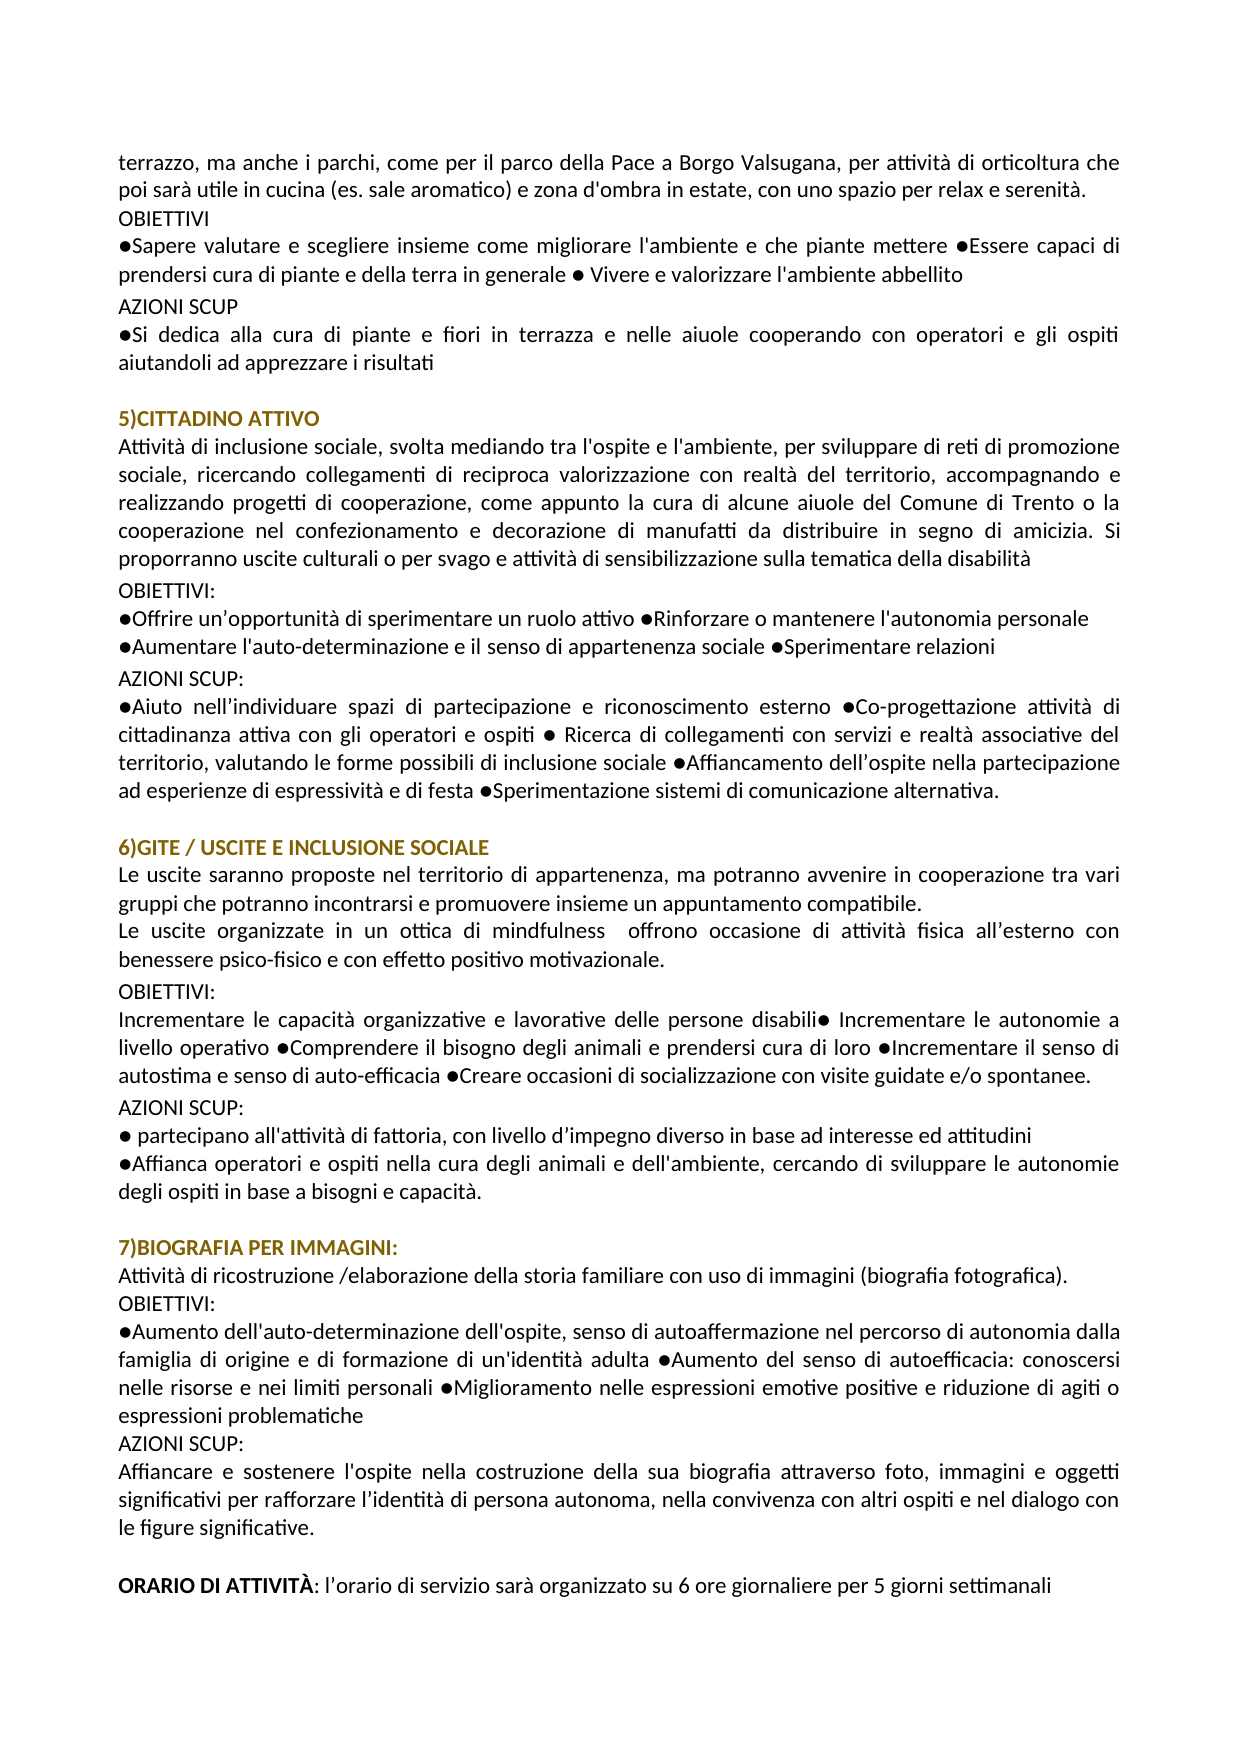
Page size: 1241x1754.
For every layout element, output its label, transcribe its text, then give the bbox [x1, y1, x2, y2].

text OBIETTIVI: [118, 977, 1122, 1005]
text Incrementare le capacità organizzative e lavorative delle persone disabili● Incrementare le autonomie a livello operativo ●Comprendere il bisogno degli animali e prendersi cura di loro ●Incrementare il senso di autostima e senso di auto-efficacia ●Creare occasioni di socializzazione con visite guidate e/o spontanee. [118, 1005, 1122, 1089]
text OBIETTIVI [118, 204, 1122, 232]
text ORARIO DI ATTIVITÀ: l’orario di servizio sarà organizzato su 6 ore giornaliere per 5 giorni settimanali [118, 1572, 1122, 1600]
text ●Aumentare l'auto-determinazione e il senso di appartenenza sociale ●Sperimentare relazioni [118, 632, 1122, 660]
text AZIONI SCUP [118, 292, 1122, 320]
text ●Aiuto nell’individuare spazi di partecipazione e riconoscimento esterno ●Co-progettazione attività di cittadinanza attiva con gli operatori e ospiti ● Ricerca di collegamenti con servizi e realtà associative del territorio, valutando le forme possibili di inclusione sociale ●Affiancamento dell’ospite nella partecipazione ad esperienze di espressività e di festa ●Sperimentazione sistemi di comunicazione alternativa. [118, 692, 1122, 804]
text ●Affianca operatori e ospiti nella cura degli animali e dell'ambiente, cercando di sviluppare le autonomie degli ospiti in base a bisogni e capacità. [118, 1149, 1122, 1205]
text 6)GITE / USCITE E INCLUSIONE SOCIALE [118, 833, 1122, 861]
text AZIONI SCUP: [118, 1429, 1122, 1457]
text OBIETTIVI: [118, 1289, 1122, 1317]
text Le uscite organizzate in un ottica di mindfulness offrono occasione di attività fisica all’esterno con benessere psico-fisico e con effetto positivo motivazionale. [118, 917, 1122, 973]
text ●Sapere valutare e scegliere insieme come migliorare l'ambiente e che piante mettere ●Essere capaci di prendersi cura di piante e della terra in generale ● Vivere e valorizzare l'ambiente abbellito [118, 232, 1122, 288]
text ●Si dedica alla cura di piante e fiori in terrazza e nelle aiuole cooperando con operatori e gli ospiti aiutandoli ad apprezzare i risultati [118, 320, 1122, 376]
text ● partecipano all'attività di fattoria, con livello d’impegno diverso in base ad interesse ed attitudini [118, 1121, 1122, 1149]
text Le uscite saranno proposte nel territorio di appartenenza, ma potranno avvenire in cooperazione tra vari gruppi che potranno incontrarsi e promuovere insieme un appuntamento compatibile. [118, 861, 1122, 917]
text AZIONI SCUP: [118, 664, 1122, 692]
text Affiancare e sostenere l'ospite nella costruzione della sua biografia attraverso foto, immagini e oggetti significativi per rafforzare l’identità di persona autonoma, nella convivenza con altri ospiti e nel dialogo con le figure significative. [118, 1457, 1122, 1541]
text AZIONI SCUP: [118, 1093, 1122, 1121]
text ●Aumento dell'auto-determinazione dell'ospite, senso di autoaffermazione nel percorso di autonomia dalla famiglia di origine e di formazione di un'identità adulta ●Aumento del senso di autoefficacia: conoscersi nelle risorse e nei limiti personali ●Miglioramento nelle espressioni emotive positive e riduzione di agiti o espressioni problematiche [118, 1317, 1122, 1429]
text ●Offrire un’opportunità di sperimentare un ruolo attivo ●Rinforzare o mantenere l'autonomia personale [118, 604, 1122, 632]
text Attività di ricostruzione /elaborazione della storia familiare con uso di immagini (biografia fotografica). [118, 1261, 1122, 1289]
text 5)CITTADINO ATTIVO [118, 404, 1122, 432]
text Attività di inclusione sociale, svolta mediando tra l'ospite e l'ambiente, per sviluppare di reti di promozione sociale, ricercando collegamenti di reciproca valorizzazione con realtà del territorio, accompagnando e realizzando progetti di cooperazione, come appunto la cura di alcune aiuole del Comune di Trento o la cooperazione nel confezionamento e decorazione di manufatti da distribuire in segno di amicizia. Si proporranno uscite culturali o per svago e attività di sensibilizzazione sulla tematica della disabilità [118, 432, 1122, 572]
text OBIETTIVI: [118, 576, 1122, 604]
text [118, 148, 1122, 204]
text 7)BIOGRAFIA PER IMMAGINI: [118, 1233, 1122, 1261]
